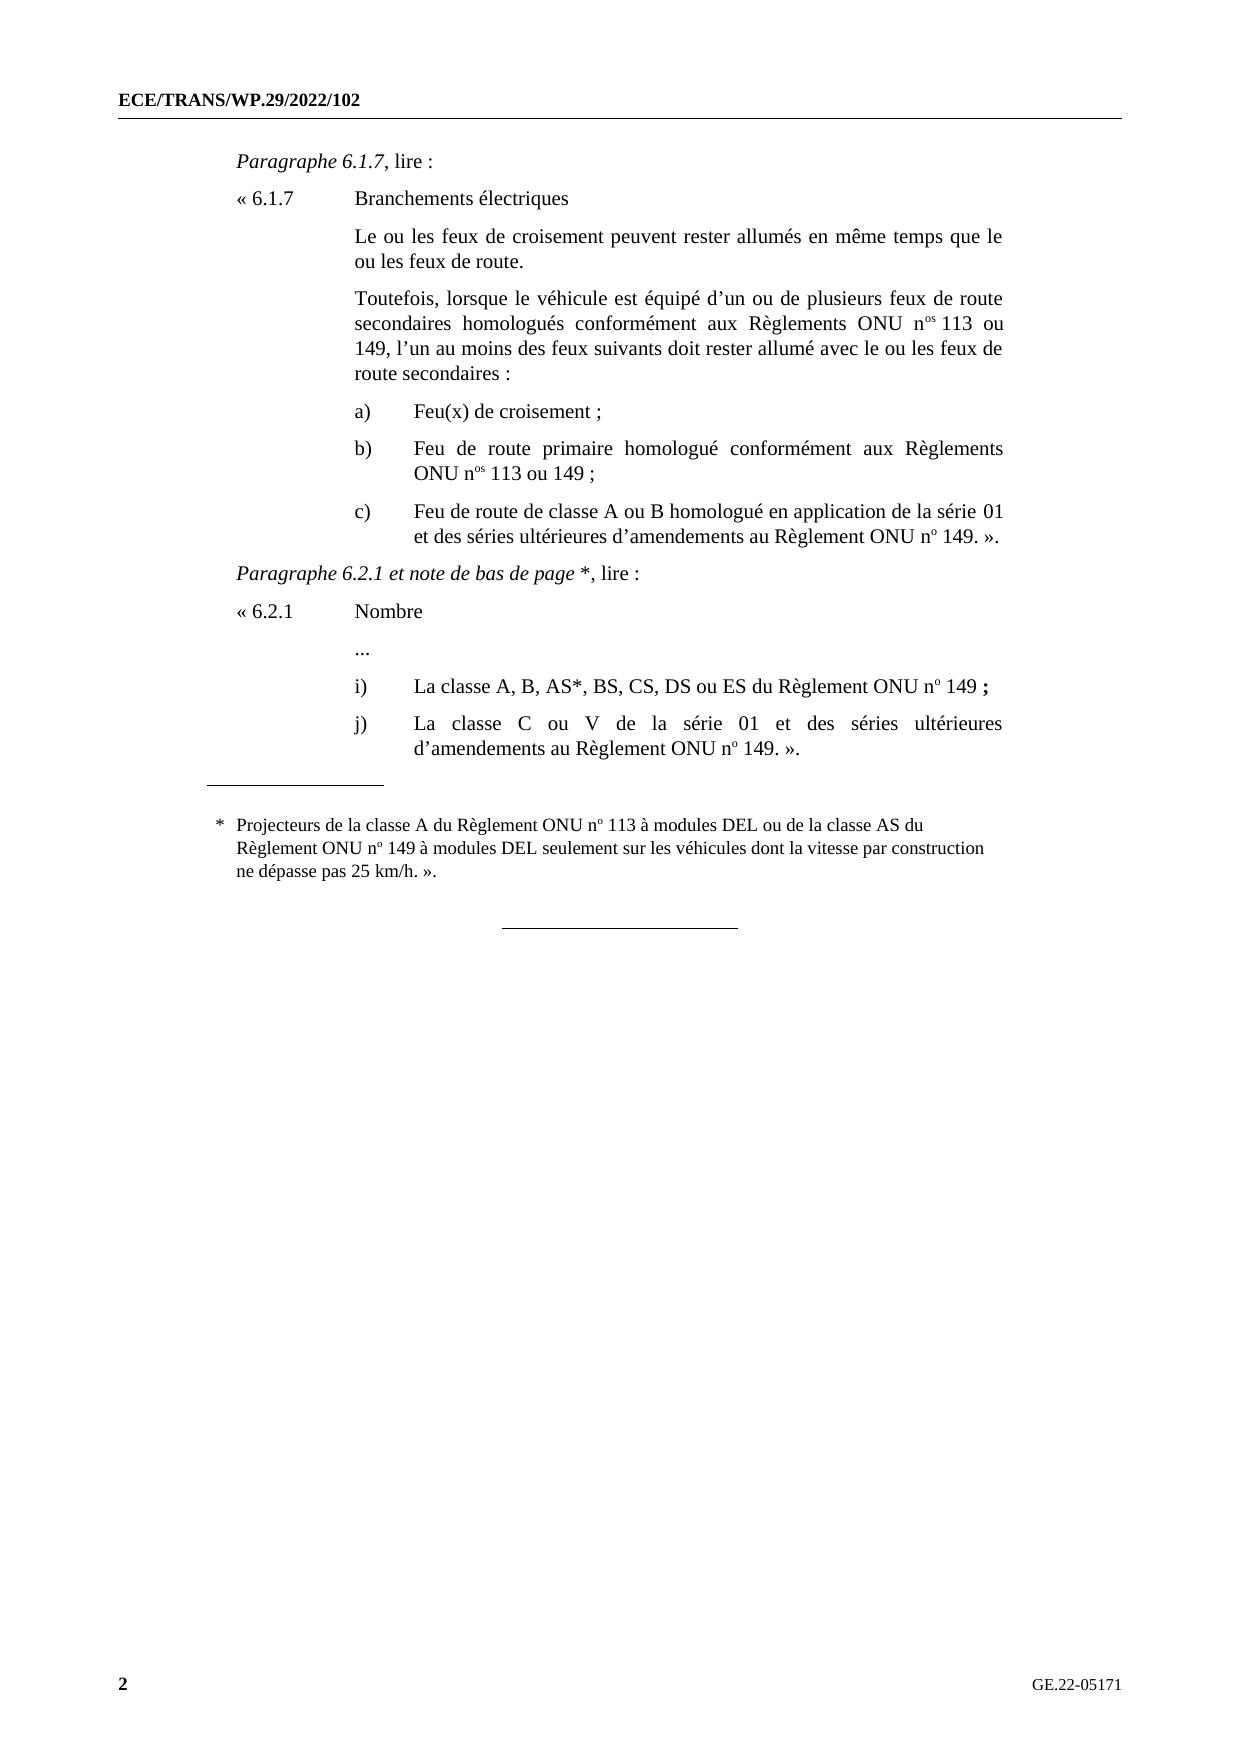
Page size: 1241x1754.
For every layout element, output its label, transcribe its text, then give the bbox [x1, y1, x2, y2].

text Paragraphe 6.1.7, lire : [236, 148, 1004, 173]
text i) La classe A, B, AS*, BS, CS, DS ou ES du Règlement ONU no 149 ; [354, 673, 1004, 698]
text Le ou les feux de croisement peuvent rester allumés en même temps que le ou les feux de route. [354, 223, 1004, 273]
text Paragraphe 6.2.1 et note de bas de page *, lire : [236, 560, 1004, 585]
text j) La classe C ou V de la série 01 et des séries ultérieures d’amendements au Règlement ONU no 149. ». [354, 710, 1004, 760]
text a) Feu(x) de croisement ; [354, 398, 1004, 423]
text b) Feu de route primaire homologué conformément aux Règlements ONU nos 113 ou 149 ; [354, 435, 1004, 485]
text * Projecteurs de la classe A du Règlement ONU no 113 à modules DEL ou de la classe AS du Règlement ONU no 149 à modules DEL seulement sur les véhicules dont la vitesse par construction ne dépasse pas 25 km/h. ». [177, 813, 1004, 882]
text Toutefois, lorsque le véhicule est équipé d’un ou de plusieurs feux de route secondaires homologués conformément aux Règlements ONU nos 113 ou 149, l’un au moins des feux suivants doit rester allumé avec le ou les feux de route secondaires : [354, 285, 1004, 385]
text « 6.1.7 Branchements électriques [236, 185, 1004, 210]
text ... [354, 635, 1004, 660]
text « 6.2.1 Nombre [236, 598, 1004, 623]
text c) Feu de route de classe A ou B homologué en application de la série 01 et des séries ultérieures d’amendements au Règlement ONU no 149. ». [354, 498, 1004, 548]
